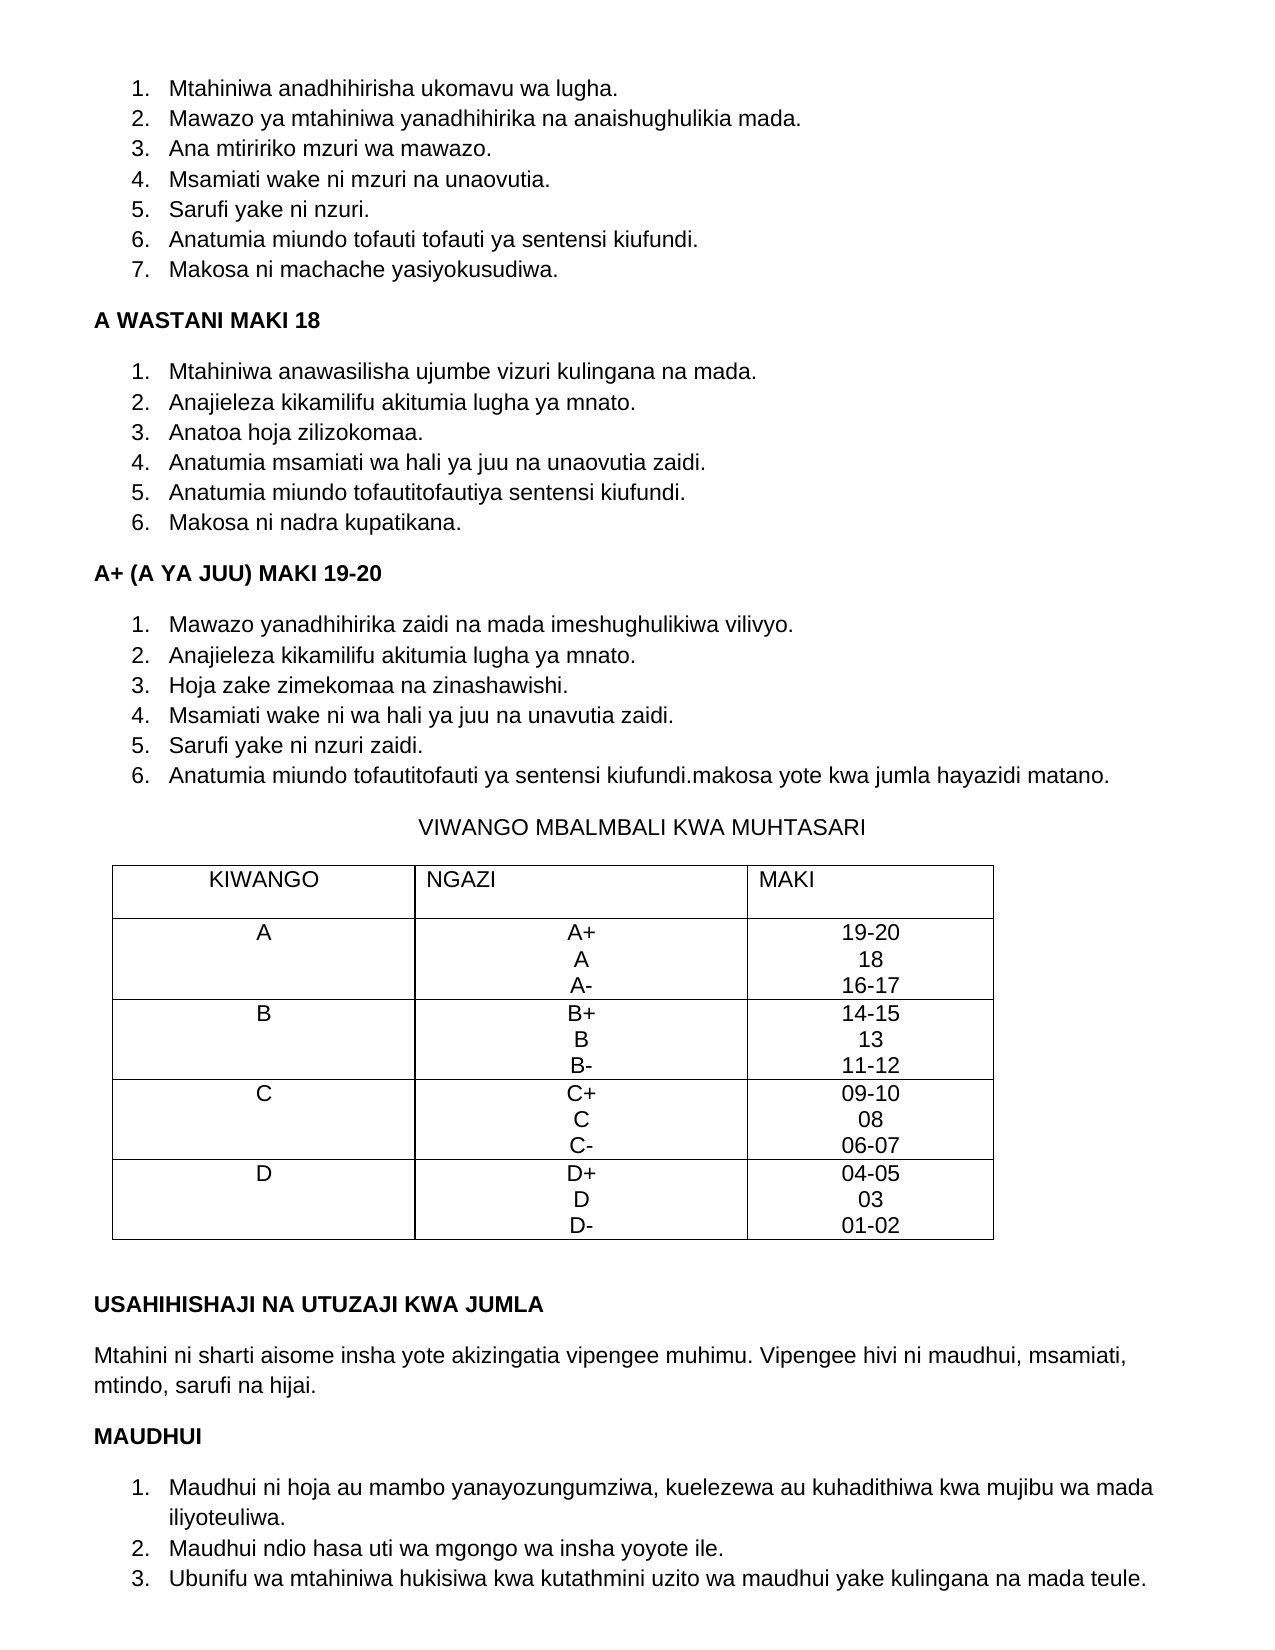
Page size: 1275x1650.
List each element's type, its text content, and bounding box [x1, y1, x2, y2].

list Anatumia miundo tofauti tofauti ya sentensi kiufundi. [131, 226, 1191, 252]
list Maudhui ndio hasa uti wa mgongo wa insha yoyote ile. [131, 1534, 1191, 1561]
table_cell D [113, 1160, 414, 1239]
list Ana mtiririko mzuri wa mawazo. [131, 135, 1191, 162]
list Msamiati wake ni mzuri na unaovutia. [131, 166, 1191, 192]
list Msamiati wake ni wa hali ya juu na unavutia zaidi. [131, 702, 1191, 728]
list Sarufi yake ni nzuri zaidi. [131, 732, 1191, 759]
table_cell C [113, 1080, 414, 1159]
table_cell B+ B B- [416, 1000, 747, 1078]
list Maudhui ni hoja au mambo yanayozungumziwa, kuelezewa au kuhadithiwa kwa mujibu wa mada iliyoteuliwa. [131, 1474, 1191, 1531]
table_header NGAZI [416, 866, 747, 918]
table_cell 14-15 13 11-12 [748, 1000, 993, 1078]
table_cell C+ C C- [416, 1080, 747, 1159]
list Mawazo yanadhihirika zaidi na mada imeshughulikiwa vilivyo. [131, 611, 1191, 638]
text VIWANGO MBALMBALI KWA MUHTASARI [94, 813, 1191, 840]
table_cell A+ A A- [416, 919, 747, 998]
list Anajieleza kikamilifu akitumia lugha ya mnato. [131, 642, 1191, 668]
table_header MAKI [748, 866, 993, 918]
list Anatoa hoja zilizokomaa. [131, 419, 1191, 445]
list Anajieleza kikamilifu akitumia lugha ya mnato. [131, 388, 1191, 415]
text USAHIHISHAJI NA UTUZAJI KWA JUMLA [94, 1291, 1191, 1317]
list Hoja zake zimekomaa na zinashawishi. [131, 672, 1191, 698]
text A WASTANI MAKI 18 [94, 307, 1191, 334]
list Anatumia miundo tofautitofauti ya sentensi kiufundi.makosa yote kwa jumla hayazidi matano. [131, 762, 1191, 789]
list Sarufi yake ni nzuri. [131, 196, 1191, 222]
table_cell D+ D D- [416, 1160, 747, 1239]
table_cell 19-20 18 16-17 [748, 919, 993, 998]
table_cell B [113, 1000, 414, 1078]
list Makosa ni machache yasiyokusudiwa. [131, 256, 1191, 283]
list Anatumia msamiati wa hali ya juu na unaovutia zaidi. [131, 449, 1191, 475]
table_cell 09-10 08 06-07 [748, 1080, 993, 1159]
list Mtahiniwa anawasilisha ujumbe vizuri kulingana na mada. [131, 358, 1191, 385]
table_cell 04-05 03 01-02 [748, 1160, 993, 1239]
list Mtahiniwa anadhihirisha ukomavu wa lugha. [131, 75, 1191, 101]
text Mtahini ni sharti aisome insha yote akizingatia vipengee muhimu. Vipengee hivi ni maudhui, msamiati, mtindo, sarufi na hijai. [94, 1342, 1191, 1398]
list Mawazo ya mtahiniwa yanadhihirika na anaishughulikia mada. [131, 105, 1191, 132]
text MAUDHUI [94, 1423, 1191, 1449]
list Makosa ni nadra kupatikana. [131, 509, 1191, 536]
list Ubunifu wa mtahiniwa hukisiwa kwa kutathmini uzito wa maudhui yake kulingana na mada teule. [131, 1565, 1191, 1591]
list Anatumia miundo tofautitofautiya sentensi kiufundi. [131, 479, 1191, 506]
table_header KIWANGO [113, 866, 414, 918]
table_cell A [113, 919, 414, 998]
text A+ (A YA JUU) MAKI 19-20 [94, 560, 1191, 587]
